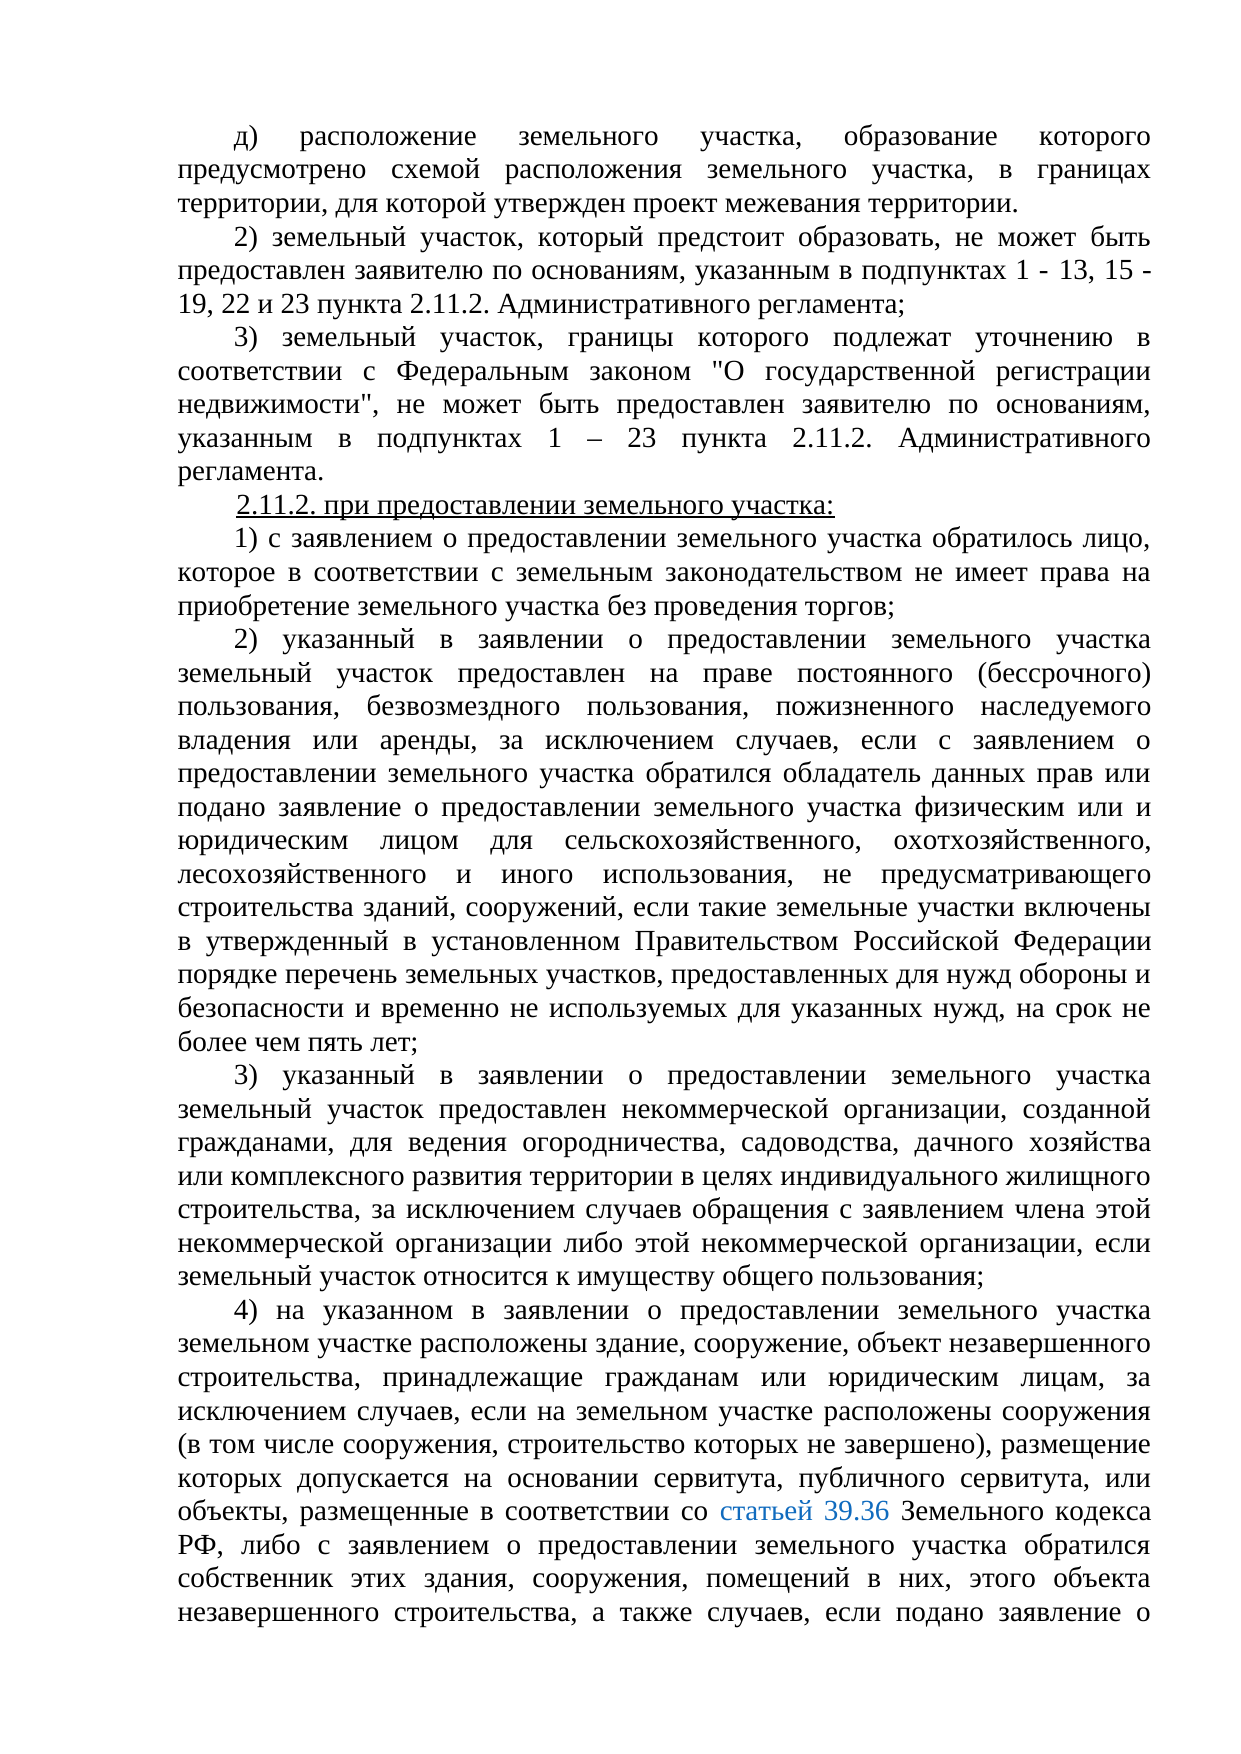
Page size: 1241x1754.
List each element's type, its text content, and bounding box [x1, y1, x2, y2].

text 2.11.2. при предоставлении земельного участка: [177, 487, 1152, 521]
text 3) земельный участок, границы которого подлежат уточнению в соответствии с Федеральным законом "О государственной регистрации недвижимости", не может быть предоставлен заявителю по основаниям, указанным в подпунктах 1 – 23 пункта 2.11.2. Административного регламента. [177, 319, 1152, 487]
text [177, 1292, 1152, 1627]
text 2) земельный участок, который предстоит образовать, не может быть предоставлен заявителю по основаниям, указанным в подпунктах 1 - 13, 15 - 19, 22 и 23 пункта 2.11.2. Административного регламента; [177, 219, 1152, 319]
text 1) с заявлением о предоставлении земельного участка обратилось лицо, которое в соответствии с земельным законодательством не имеет права на приобретение земельного участка без проведения торгов; [177, 521, 1152, 621]
text 2) указанный в заявлении о предоставлении земельного участка земельный участок предоставлен на праве постоянного (бессрочного) пользования, безвозмездного пользования, пожизненного наследуемого владения или аренды, за исключением случаев, если с заявлением о предоставлении земельного участка обратился обладатель данных прав или подано заявление о предоставлении земельного участка физическим или и юридическим лицом для сельскохозяйственного, охотхозяйственного, лесохозяйственного и иного использования, не предусматривающего строительства зданий, сооружений, если такие земельные участки включены в утвержденный в установленном Правительством Российской Федерации порядке перечень земельных участков, предоставленных для нужд обороны и безопасности и временно не используемых для указанных нужд, на срок не более чем пять лет; [177, 621, 1152, 1057]
text д) расположение земельного участка, образование которого предусмотрено схемой расположения земельного участка, в границах территории, для которой утвержден проект межевания территории. [177, 118, 1152, 219]
text 3) указанный в заявлении о предоставлении земельного участка земельный участок предоставлен некоммерческой организации, созданной гражданами, для ведения огородничества, садоводства, дачного хозяйства или комплексного развития территории в целях индивидуального жилищного строительства, за исключением случаев обращения с заявлением члена этой некоммерческой организации либо этой некоммерческой организации, если земельный участок относится к имуществу общего пользования; [177, 1057, 1152, 1292]
